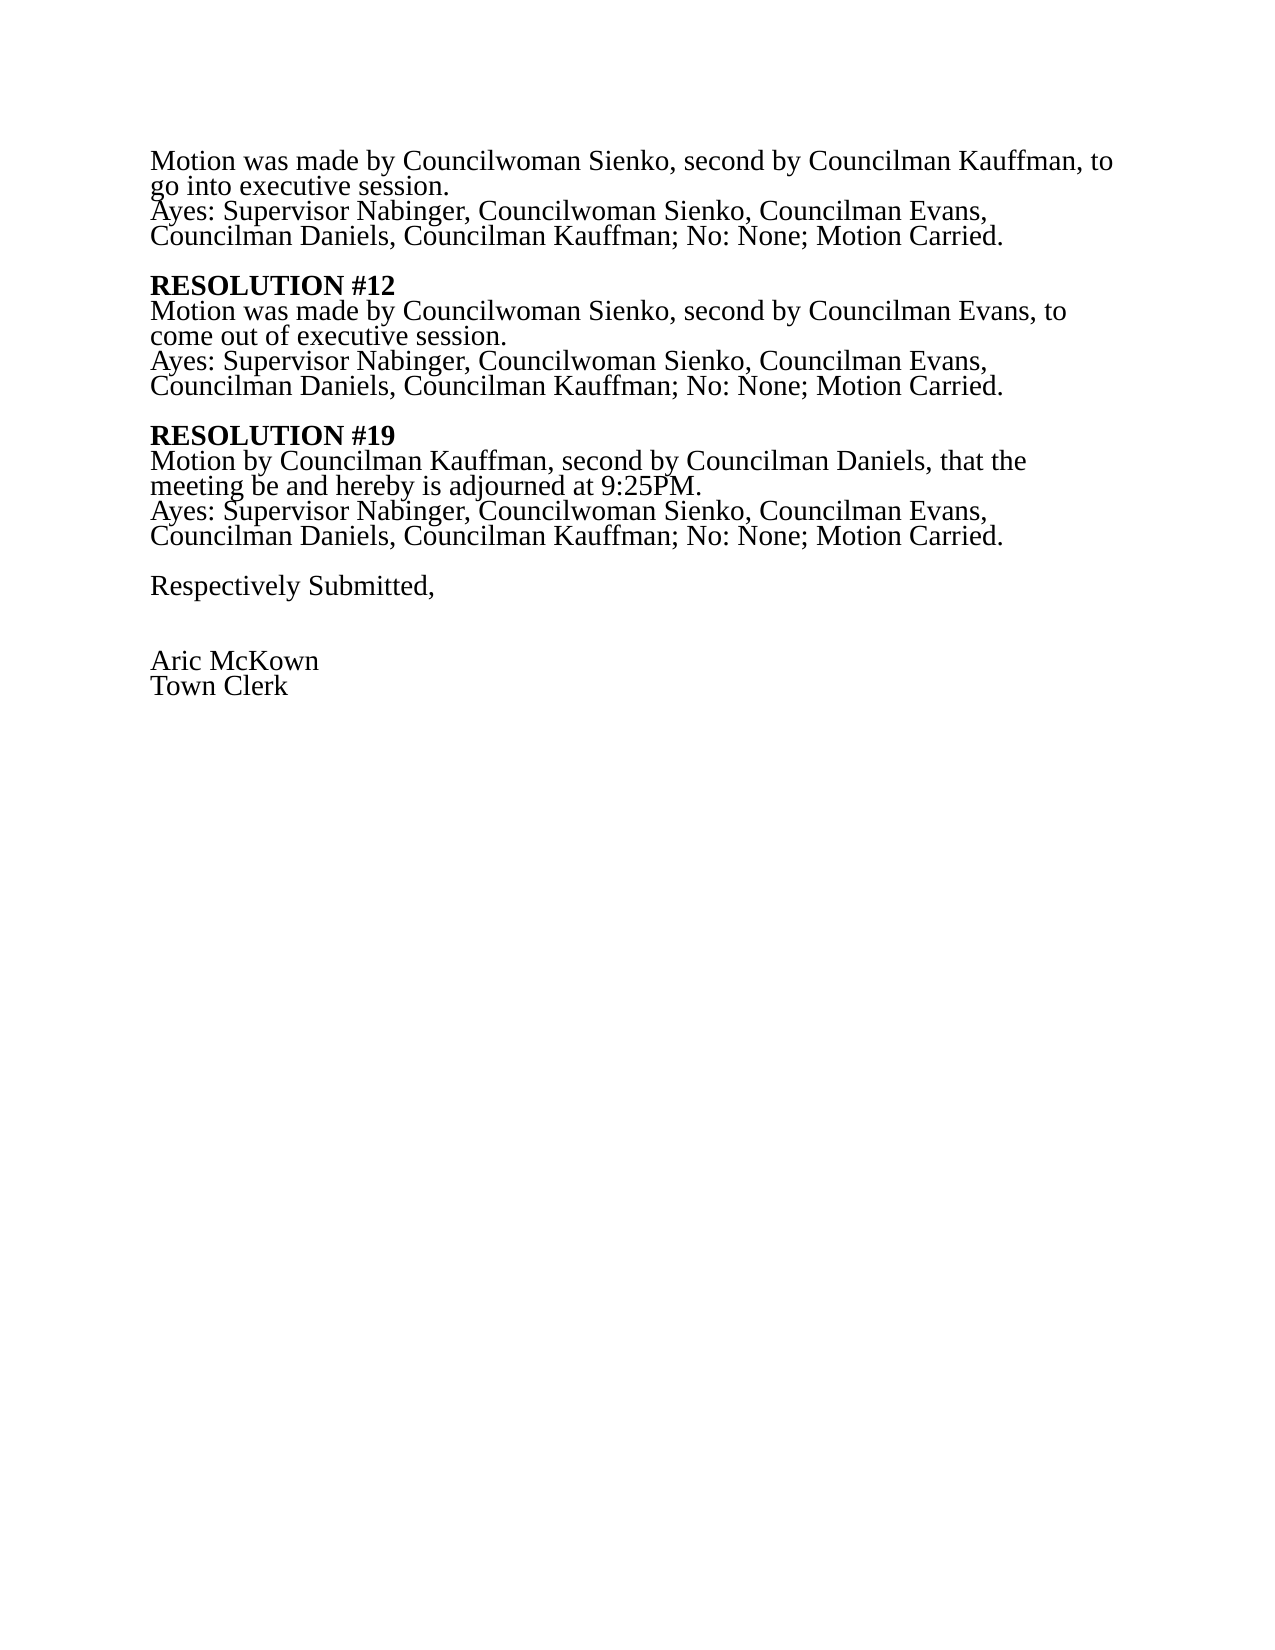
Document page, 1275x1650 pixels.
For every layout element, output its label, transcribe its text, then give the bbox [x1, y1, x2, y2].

text Aric McKown [150, 650, 1125, 675]
text Motion by Councilman Kauffman, second by Councilman Daniels, that the meeting be and hereby is adjourned at 9:25PM. [150, 450, 1125, 500]
text RESOLUTION #19 [150, 425, 1125, 450]
text Respectively Submitted, [150, 575, 1125, 600]
text Ayes: Supervisor Nabinger, Councilwoman Sienko, Councilman Evans, Councilman Daniels, Councilman Kauffman; No: None; Motion Carried. [150, 200, 1125, 250]
text Ayes: Supervisor Nabinger, Councilwoman Sienko, Councilman Evans, Councilman Daniels, Councilman Kauffman; No: None; Motion Carried. [150, 350, 1125, 400]
text Ayes: Supervisor Nabinger, Councilwoman Sienko, Councilman Evans, Councilman Daniels, Councilman Kauffman; No: None; Motion Carried. [150, 500, 1125, 550]
text Motion was made by Councilwoman Sienko, second by Councilman Kauffman, to go into executive session. [150, 150, 1125, 200]
text RESOLUTION #12 [150, 275, 1125, 300]
text Motion was made by Councilwoman Sienko, second by Councilman Evans, to come out of executive session. [150, 300, 1125, 350]
text Town Clerk [150, 675, 1125, 700]
